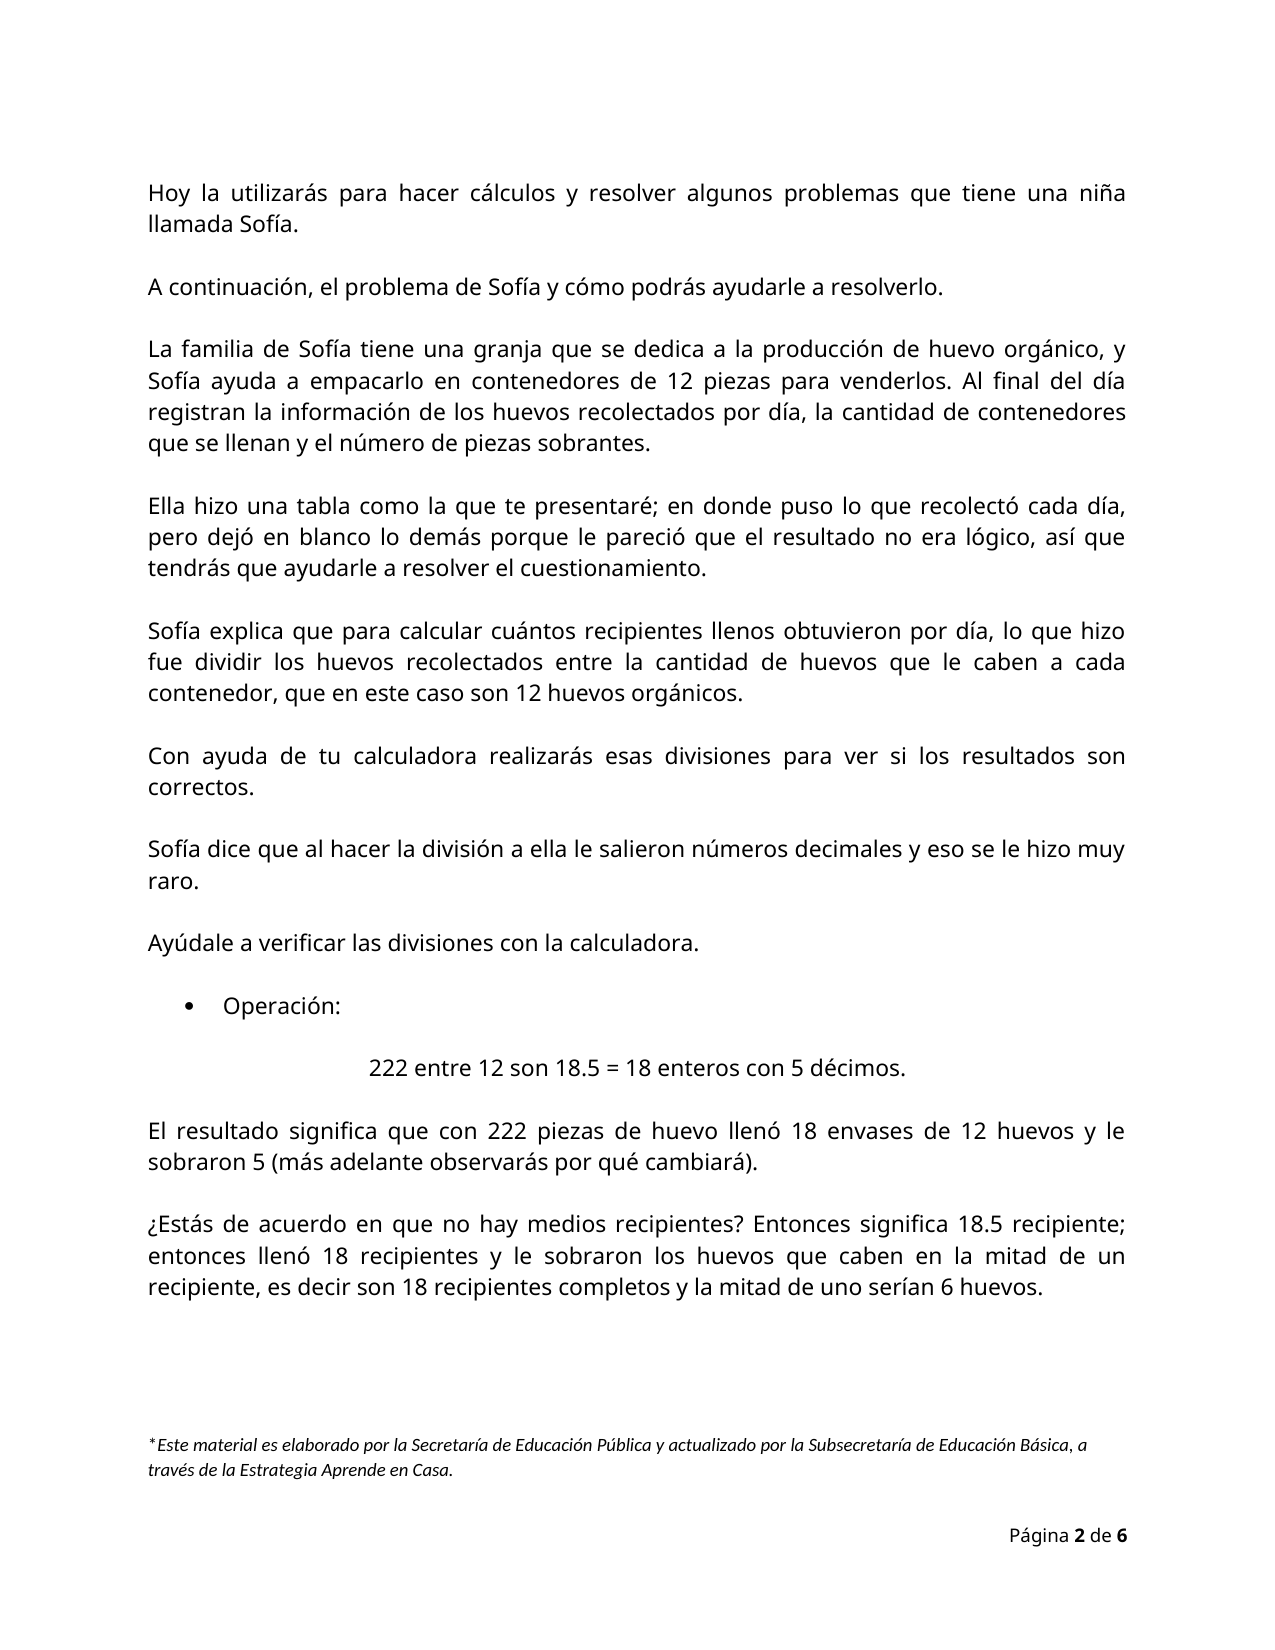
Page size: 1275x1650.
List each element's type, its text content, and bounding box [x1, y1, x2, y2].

text Ella hizo una tabla como la que te presentaré; en donde puso lo que recolectó cada día, pero dejó en blanco lo demás porque le pareció que el resultado no era lógico, así que tendrás que ayudarle a resolver el cuestionamiento. [148, 490, 1127, 583]
text Ayúdale a verificar las divisiones con la calculadora. [148, 927, 1127, 958]
text Hoy la utilizarás para hacer cálculos y resolver algunos problemas que tiene una niña llamada Sofía. [148, 177, 1127, 240]
text 222 entre 12 son 18.5 = 18 enteros con 5 décimos. [148, 1052, 1127, 1083]
text ¿Estás de acuerdo en que no hay medios recipientes? Entonces significa 18.5 recipiente; entonces llenó 18 recipientes y le sobraron los huevos que caben en la mitad de un recipiente, es decir son 18 recipientes completos y la mitad de uno serían 6 huevos. [148, 1208, 1127, 1302]
list Operación: [185, 990, 1127, 1021]
text El resultado significa que con 222 piezas de huevo llenó 18 envases de 12 huevos y le sobraron 5 (más adelante observarás por qué cambiará). [148, 1115, 1127, 1177]
text A continuación, el problema de Sofía y cómo podrás ayudarle a resolverlo. [148, 271, 1127, 302]
text Sofía dice que al hacer la división a ella le salieron números decimales y eso se le hizo muy raro. [148, 833, 1127, 896]
text La familia de Sofía tiene una granja que se dedica a la producción de huevo orgánico, y Sofía ayuda a empacarlo en contenedores de 12 piezas para venderlos. Al final del día registran la información de los huevos recolectados por día, la cantidad de contenedores que se llenan y el número de piezas sobrantes. [148, 333, 1127, 458]
text Con ayuda de tu calculadora realizarás esas divisiones para ver si los resultados son correctos. [148, 740, 1127, 802]
text Sofía explica que para calcular cuántos recipientes llenos obtuvieron por día, lo que hizo fue dividir los huevos recolectados entre la cantidad de huevos que le caben a cada contenedor, que en este caso son 12 huevos orgánicos. [148, 615, 1127, 708]
